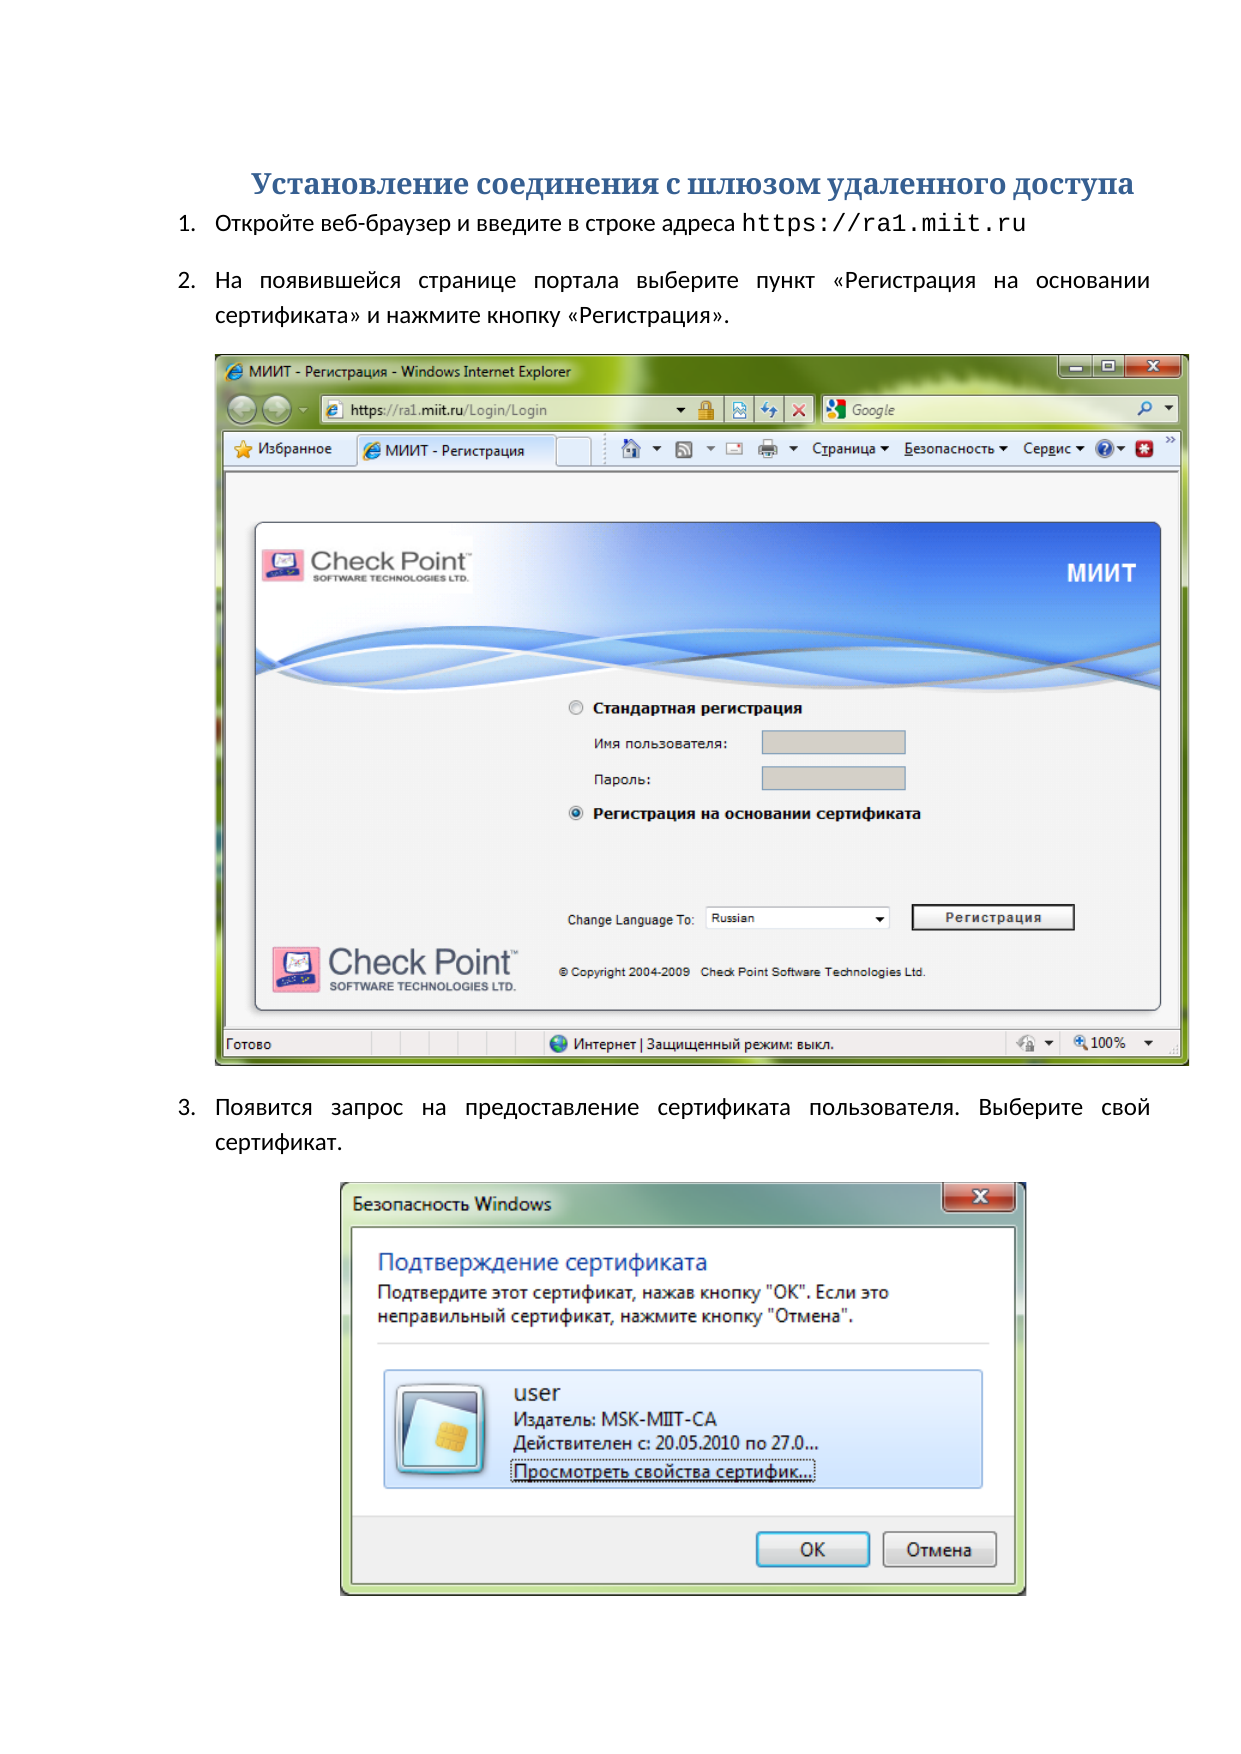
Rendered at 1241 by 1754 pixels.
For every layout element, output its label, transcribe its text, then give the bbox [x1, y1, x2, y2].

subtitle Установление соединения с шлюзом удаленного доступа [177, 168, 1152, 202]
picture [340, 1182, 1027, 1596]
list На появившейся странице портала выберите пункт «Регистрация на основании сертификата» и нажмите кнопку «Регистрация». [177, 264, 1152, 329]
list Откройте веб-браузер и введите в строке адреса https://ra1.miit.ru [177, 207, 1152, 238]
picture [214, 354, 1190, 1066]
list Появится запрос на предоставление сертификата пользователя. Выберите свой сертификат. [177, 1091, 1152, 1157]
